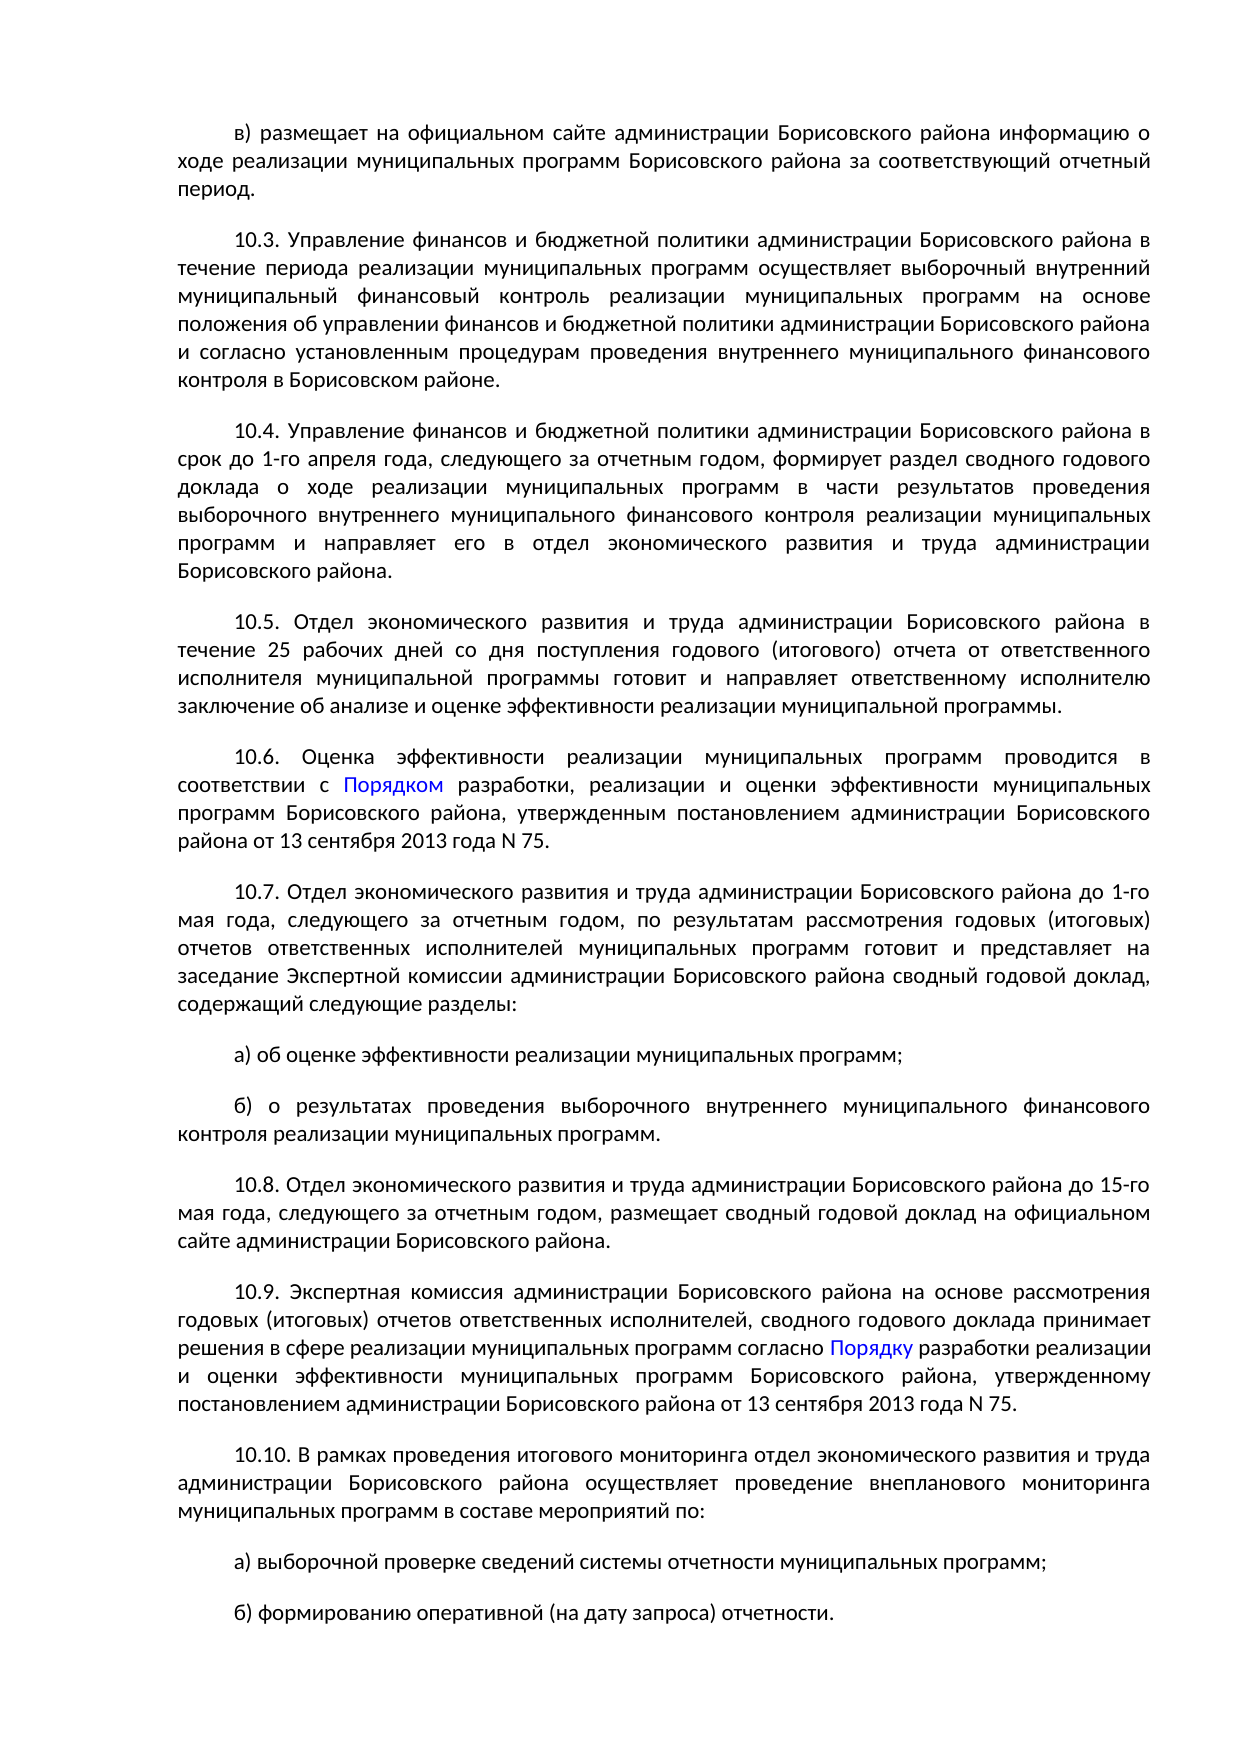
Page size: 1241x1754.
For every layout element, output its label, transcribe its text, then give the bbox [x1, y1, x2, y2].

text б) о результатах проведения выборочного внутреннего муниципального финансового контроля реализации муниципальных программ. [177, 1091, 1152, 1147]
text 10.6. Оценка эффективности реализации муниципальных программ проводится в соответствии с Порядком разработки, реализации и оценки эффективности муниципальных программ Борисовского района, утвержденным постановлением администрации Борисовского района от 13 сентября 2013 года N 75. [177, 742, 1152, 854]
text 10.7. Отдел экономического развития и труда администрации Борисовского района до 1-го мая года, следующего за отчетным годом, по результатам рассмотрения годовых (итоговых) отчетов ответственных исполнителей муниципальных программ готовит и представляет на заседание Экспертной комиссии администрации Борисовского района сводный годовой доклад, содержащий следующие разделы: [177, 877, 1152, 1017]
text а) об оценке эффективности реализации муниципальных программ; [177, 1040, 1152, 1068]
text а) выборочной проверке сведений системы отчетности муниципальных программ; [177, 1547, 1152, 1575]
text 10.8. Отдел экономического развития и труда администрации Борисовского района до 15-го мая года, следующего за отчетным годом, размещает сводный годовой доклад на официальном сайте администрации Борисовского района. [177, 1170, 1152, 1254]
text в) размещает на официальном сайте администрации Борисовского района информацию о ходе реализации муниципальных программ Борисовского района за соответствующий отчетный период. [177, 118, 1152, 202]
text 10.4. Управление финансов и бюджетной политики администрации Борисовского района в срок до 1-го апреля года, следующего за отчетным годом, формирует раздел сводного годового доклада о ходе реализации муниципальных программ в части результатов проведения выборочного внутреннего муниципального финансового контроля реализации муниципальных программ и направляет его в отдел экономического развития и труда администрации Борисовского района. [177, 416, 1152, 584]
text 10.5. Отдел экономического развития и труда администрации Борисовского района в течение 25 рабочих дней со дня поступления годового (итогового) отчета от ответственного исполнителя муниципальной программы готовит и направляет ответственному исполнителю заключение об анализе и оценке эффективности реализации муниципальной программы. [177, 607, 1152, 719]
text б) формированию оперативной (на дату запроса) отчетности. [177, 1598, 1152, 1626]
text 10.3. Управление финансов и бюджетной политики администрации Борисовского района в течение периода реализации муниципальных программ осуществляет выборочный внутренний муниципальный финансовый контроль реализации муниципальных программ на основе положения об управлении финансов и бюджетной политики администрации Борисовского района и согласно установленным процедурам проведения внутреннего муниципального финансового контроля в Борисовском районе. [177, 225, 1152, 393]
text 10.10. В рамках проведения итогового мониторинга отдел экономического развития и труда администрации Борисовского района осуществляет проведение внепланового мониторинга муниципальных программ в составе мероприятий по: [177, 1440, 1152, 1524]
text 10.9. Экспертная комиссия администрации Борисовского района на основе рассмотрения годовых (итоговых) отчетов ответственных исполнителей, сводного годового доклада принимает решения в сфере реализации муниципальных программ согласно Порядку разработки реализации и оценки эффективности муниципальных программ Борисовского района, утвержденному постановлением администрации Борисовского района от 13 сентября 2013 года N 75. [177, 1277, 1152, 1417]
